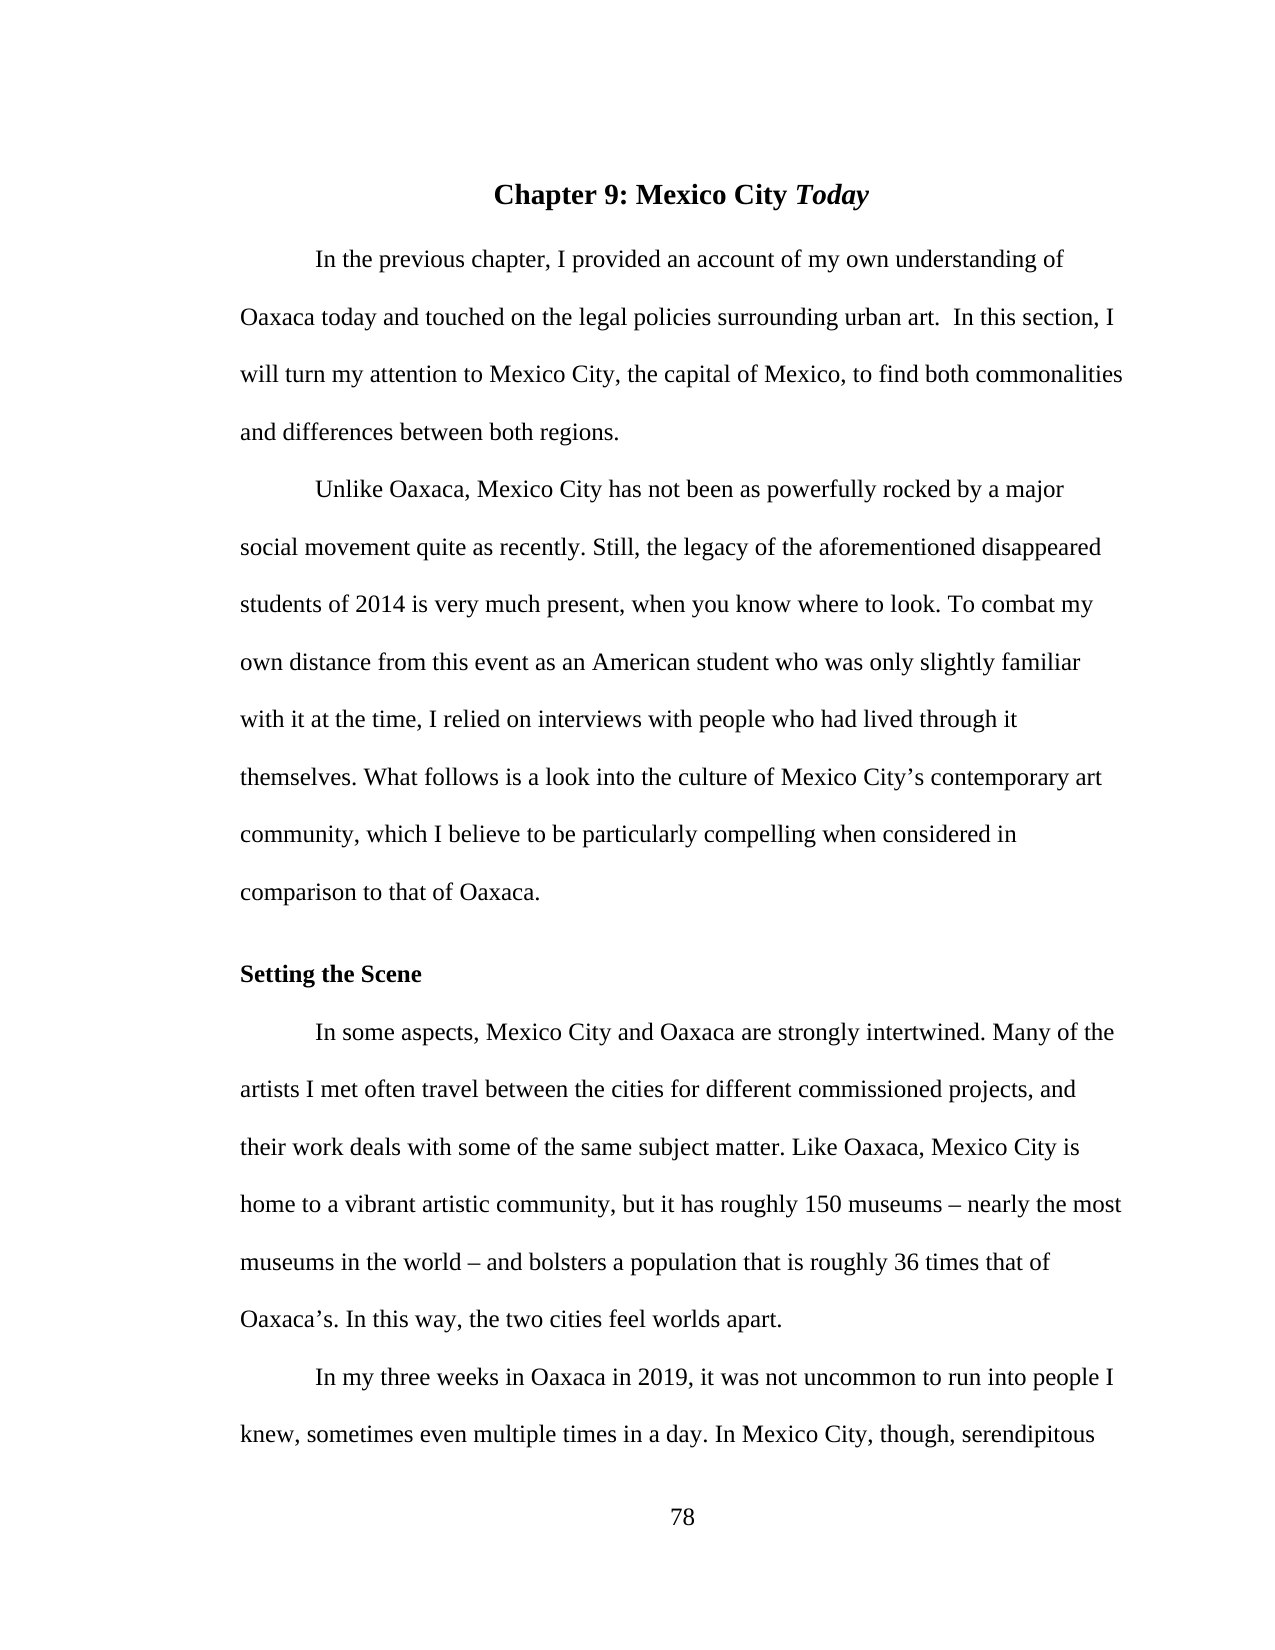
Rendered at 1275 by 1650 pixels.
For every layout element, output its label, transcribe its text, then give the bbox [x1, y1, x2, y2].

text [240, 1362, 1125, 1448]
text In the previous chapter, I provided an account of my own understanding of Oaxaca today and touched on the legal policies surrounding urban art. In this section, I will turn my attention to Mexico City, the capital of Mexico, to find both commonalities and differences between both regions. [240, 244, 1125, 446]
text Unlike Oaxaca, Mexico City has not been as powerfully rocked by a major social movement quite as recently. Still, the legacy of the aforementioned disappeared students of 2014 is very much present, when you know where to look. To combat my own distance from this event as an American student who was only slightly familiar with it at the time, I relied on interviews with people who had lived through it themselves. What follows is a look into the culture of Mexico City’s contemporary art community, which I believe to be particularly compelling when considered in comparison to that of Oaxaca. [240, 474, 1125, 906]
text Chapter 9: Mexico City Today [240, 177, 1125, 211]
text In some aspects, Mexico City and Oaxaca are strongly intertwined. Many of the artists I met often travel between the cities for different commissioned projects, and their work deals with some of the same subject matter. Like Oaxaca, Mexico City is home to a vibrant artistic community, but it has roughly 150 museums – nearly the most museums in the world – and bolsters a population that is roughly 36 times that of Oaxaca’s. In this way, the two cities feel worlds apart. [240, 1017, 1125, 1333]
text Setting the Scene [240, 959, 1125, 988]
